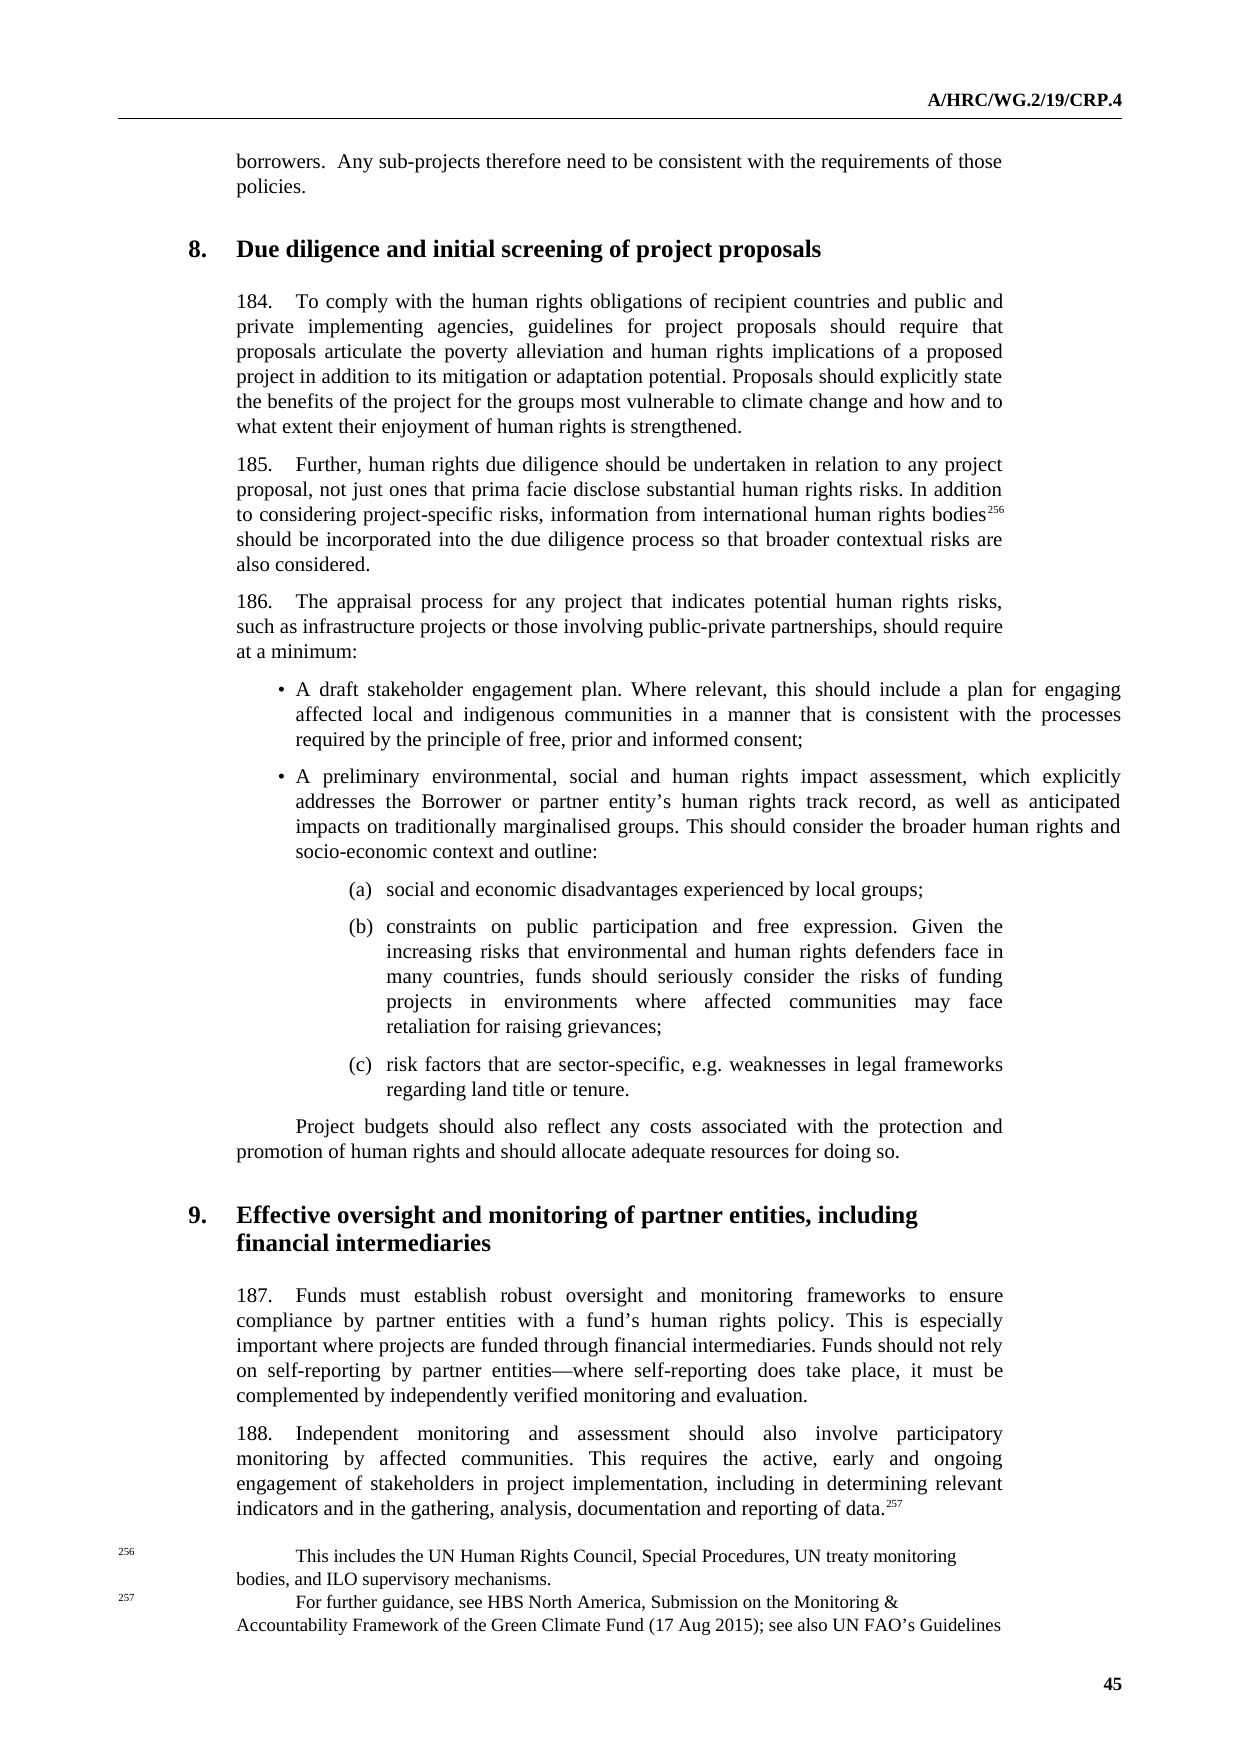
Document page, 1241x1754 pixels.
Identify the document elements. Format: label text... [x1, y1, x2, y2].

text 8. Due diligence and initial screening of project proposals [118, 235, 1004, 263]
text 187. Funds must establish robust oversight and monitoring frameworks to ensure compliance by partner entities with a fund’s human rights policy. This is especially important where projects are funded through financial intermediaries. Funds should not rely on self-reporting by partner entities—where self-reporting does take place, it must be complemented by independently verified monitoring and evaluation. [236, 1282, 1004, 1407]
text Project budgets should also reflect any costs associated with the protection and promotion of human rights and should allocate adequate resources for doing so. [236, 1113, 1004, 1163]
list risk factors that are sector-specific, e.g. weaknesses in legal frameworks regarding land title or tenure. [349, 1051, 1004, 1101]
text 9. Effective oversight and monitoring of partner entities, including financial intermediaries [118, 1201, 1004, 1257]
list social and economic disadvantages experienced by local groups; [349, 876, 1004, 901]
text A draft stakeholder engagement plan. Where relevant, this should include a plan for engaging affected local and indigenous communities in a manner that is consistent with the processes required by the principle of free, prior and informed consent; [278, 676, 1122, 751]
list constraints on public participation and free expression. Given the increasing risks that environmental and human rights defenders face in many countries, funds should seriously consider the risks of funding projects in environments where affected communities may face retaliation for raising grievances; [349, 913, 1004, 1038]
text 184. To comply with the human rights obligations of recipient countries and public and private implementing agencies, guidelines for project proposals should require that proposals articulate the poverty alleviation and human rights implications of a proposed project in addition to its mitigation or adaptation potential. Proposals should explicitly state the benefits of the project for the groups most vulnerable to climate change and how and to what extent their enjoyment of human rights is strengthened. [236, 288, 1004, 438]
text 186. The appraisal process for any project that indicates potential human rights risks, such as infrastructure projects or those involving public-private partnerships, should require at a minimum: [236, 588, 1004, 663]
text A preliminary environmental, social and human rights impact assessment, which explicitly addresses the Borrower or partner entity’s human rights track record, as well as anticipated impacts on traditionally marginalised groups. This should consider the broader human rights and socio-economic context and outline: [278, 763, 1122, 863]
text 185. Further, human rights due diligence should be undertaken in relation to any project proposal, not just ones that prima facie disclose substantial human rights risks. In addition to considering project-specific risks, information from international human rights bodies should be incorporated into the due diligence process so that broader contextual risks are also considered. [236, 451, 1004, 576]
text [236, 148, 1004, 198]
text 188. Independent monitoring and assessment should also involve participatory monitoring by affected communities. This requires the active, early and ongoing engagement of stakeholders in project implementation, including in determining relevant indicators and in the gathering, analysis, documentation and reporting of data. [236, 1419, 1004, 1519]
